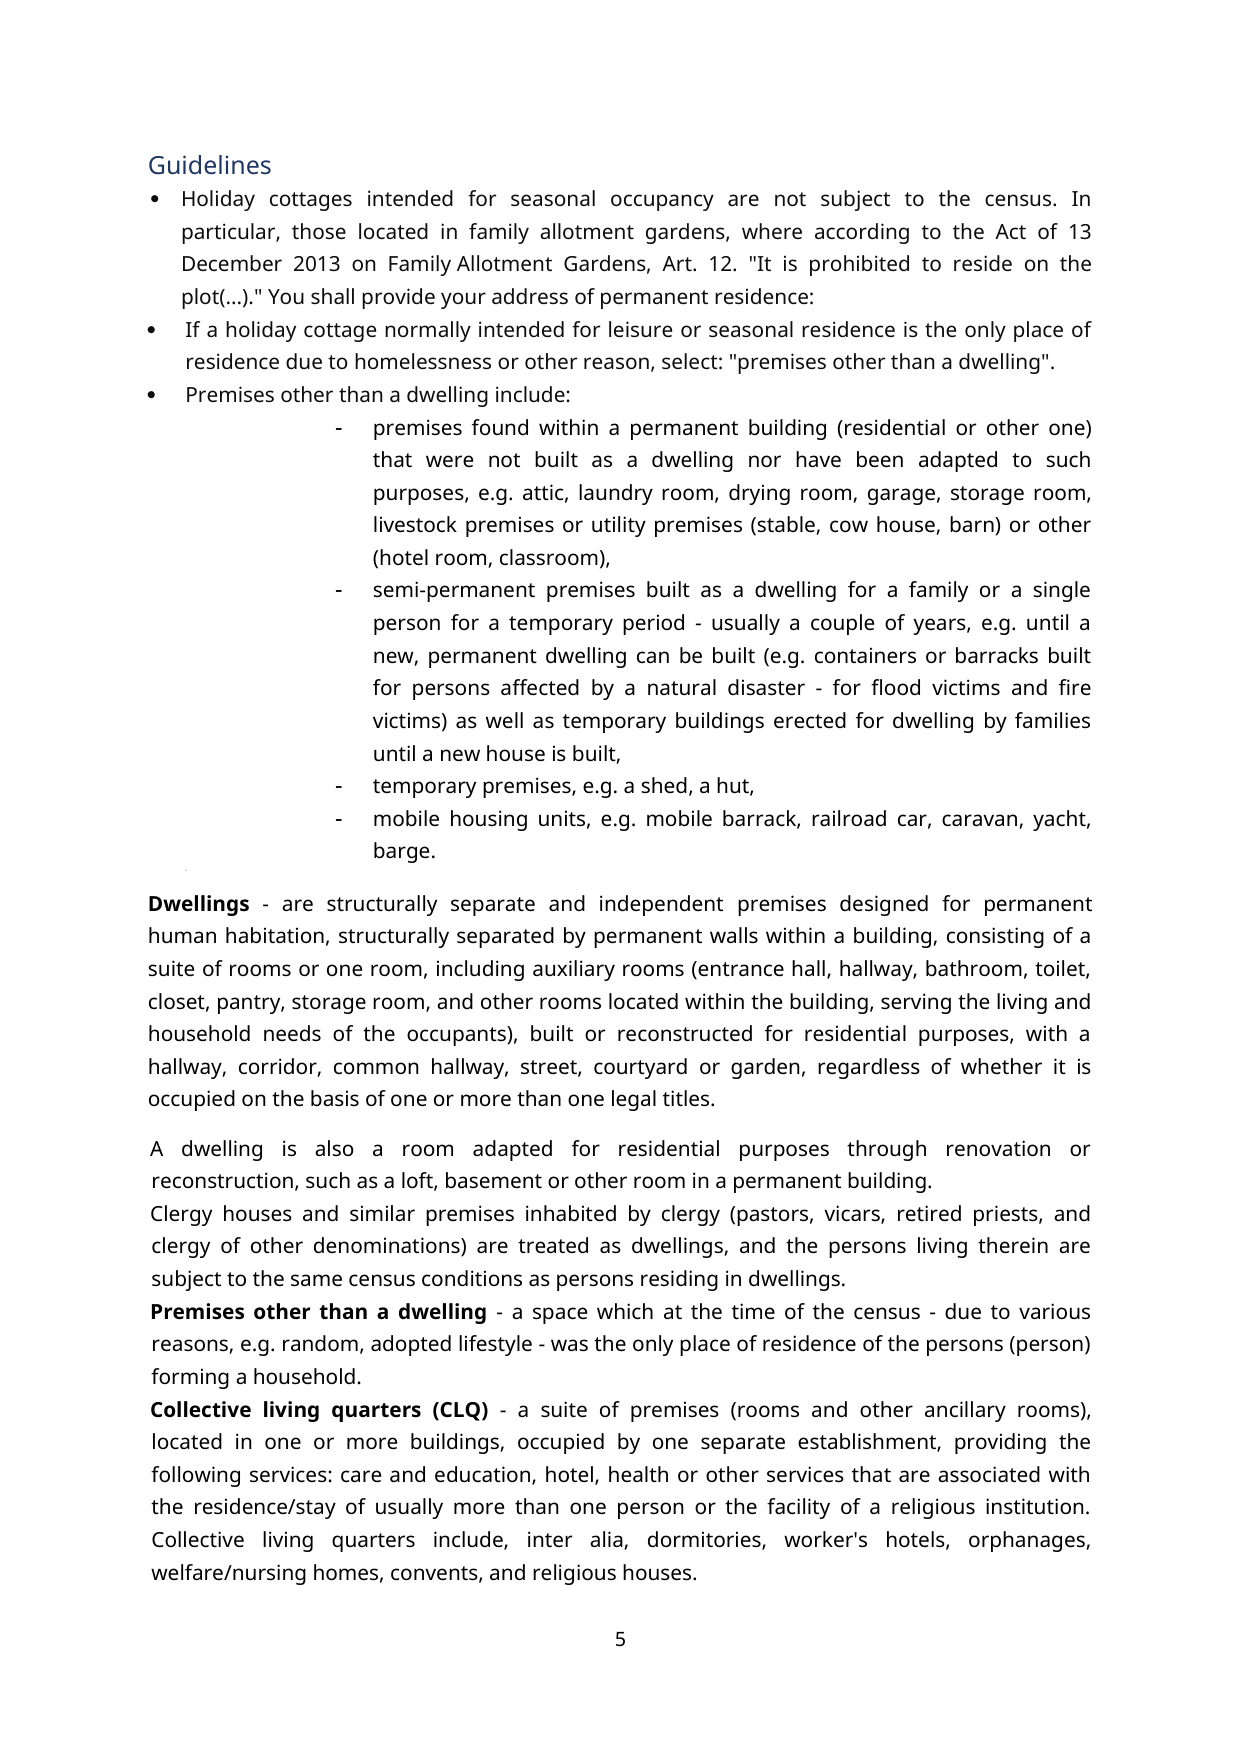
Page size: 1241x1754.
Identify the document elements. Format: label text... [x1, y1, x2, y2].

list Holiday cottages intended for seasonal occupancy are not subject to the census. In particular, those located in family allotment gardens, where according to the Act of 13 December 2013 on Family Allotment Gardens, Art. 12. "It is prohibited to reside on the plot(...)." You shall provide your address of permanent residence: [151, 184, 1093, 311]
list temporary premises, e.g. a shed, a hut, [335, 771, 1093, 800]
text A dwelling is also a room adapted for residential purposes through renovation or reconstruction, such as a loft, basement or other room in a permanent building. [150, 1134, 1093, 1195]
text Premises other than a dwelling - a space which at the time of the census - due to various reasons, e.g. random, adopted lifestyle - was the only place of residence of the persons (person) forming a household. [150, 1297, 1093, 1391]
list Premises other than a dwelling include: [148, 380, 1093, 408]
text Clergy houses and similar premises inhabited by clergy (pastors, vicars, retired priests, and clergy of other denominations) are treated as dwellings, and the persons living therein are subject to the same census conditions as persons residing in dwellings. [150, 1199, 1093, 1293]
text Dwellings - are structurally separate and independent premises designed for permanent human habitation, structurally separated by permanent walls within a building, consisting of a suite of rooms or one room, including auxiliary rooms (entrance hall, hallway, bathroom, toilet, closet, pantry, storage room, and other rooms located within the building, serving the living and household needs of the occupants), built or reconstructed for residential purposes, with a hallway, corridor, common hallway, street, courtyard or garden, regardless of whether it is occupied on the basis of one or more than one legal titles. [148, 889, 1093, 1113]
text Collective living quarters (CLQ) - a suite of premises (rooms and other ancillary rooms), located in one or more buildings, occupied by one separate establishment, providing the following services: care and education, hotel, health or other services that are associated with the residence/stay of usually more than one person or the facility of a religious institution. Collective living quarters include, inter alia, dormitories, worker's hotels, orphanages, welfare/nursing homes, convents, and religious houses. [150, 1395, 1093, 1586]
list mobile housing units, e.g. mobile barrack, railroad car, caravan, yacht, barge. [335, 804, 1093, 865]
list If a holiday cottage normally intended for leisure or seasonal residence is the only place of residence due to homelessness or other reason, select: "premises other than a dwelling". [148, 315, 1093, 376]
list premises found within a permanent building (residential or other one) that were not built as a dwelling nor have been adapted to such purposes, e.g. attic, laundry room, drying room, garage, storage room, livestock premises or utility premises (stable, cow house, barn) or other (hotel room, classroom), [335, 413, 1093, 571]
list semi-permanent premises built as a dwelling for a family or a single person for a temporary period - usually a couple of years, e.g. until a new, permanent dwelling can be built (e.g. containers or barracks built for persons affected by a natural disaster - for flood victims and fire victims) as well as temporary buildings erected for dwelling by families until a new house is built, [335, 576, 1093, 767]
subtitle Guidelines [148, 148, 1093, 182]
